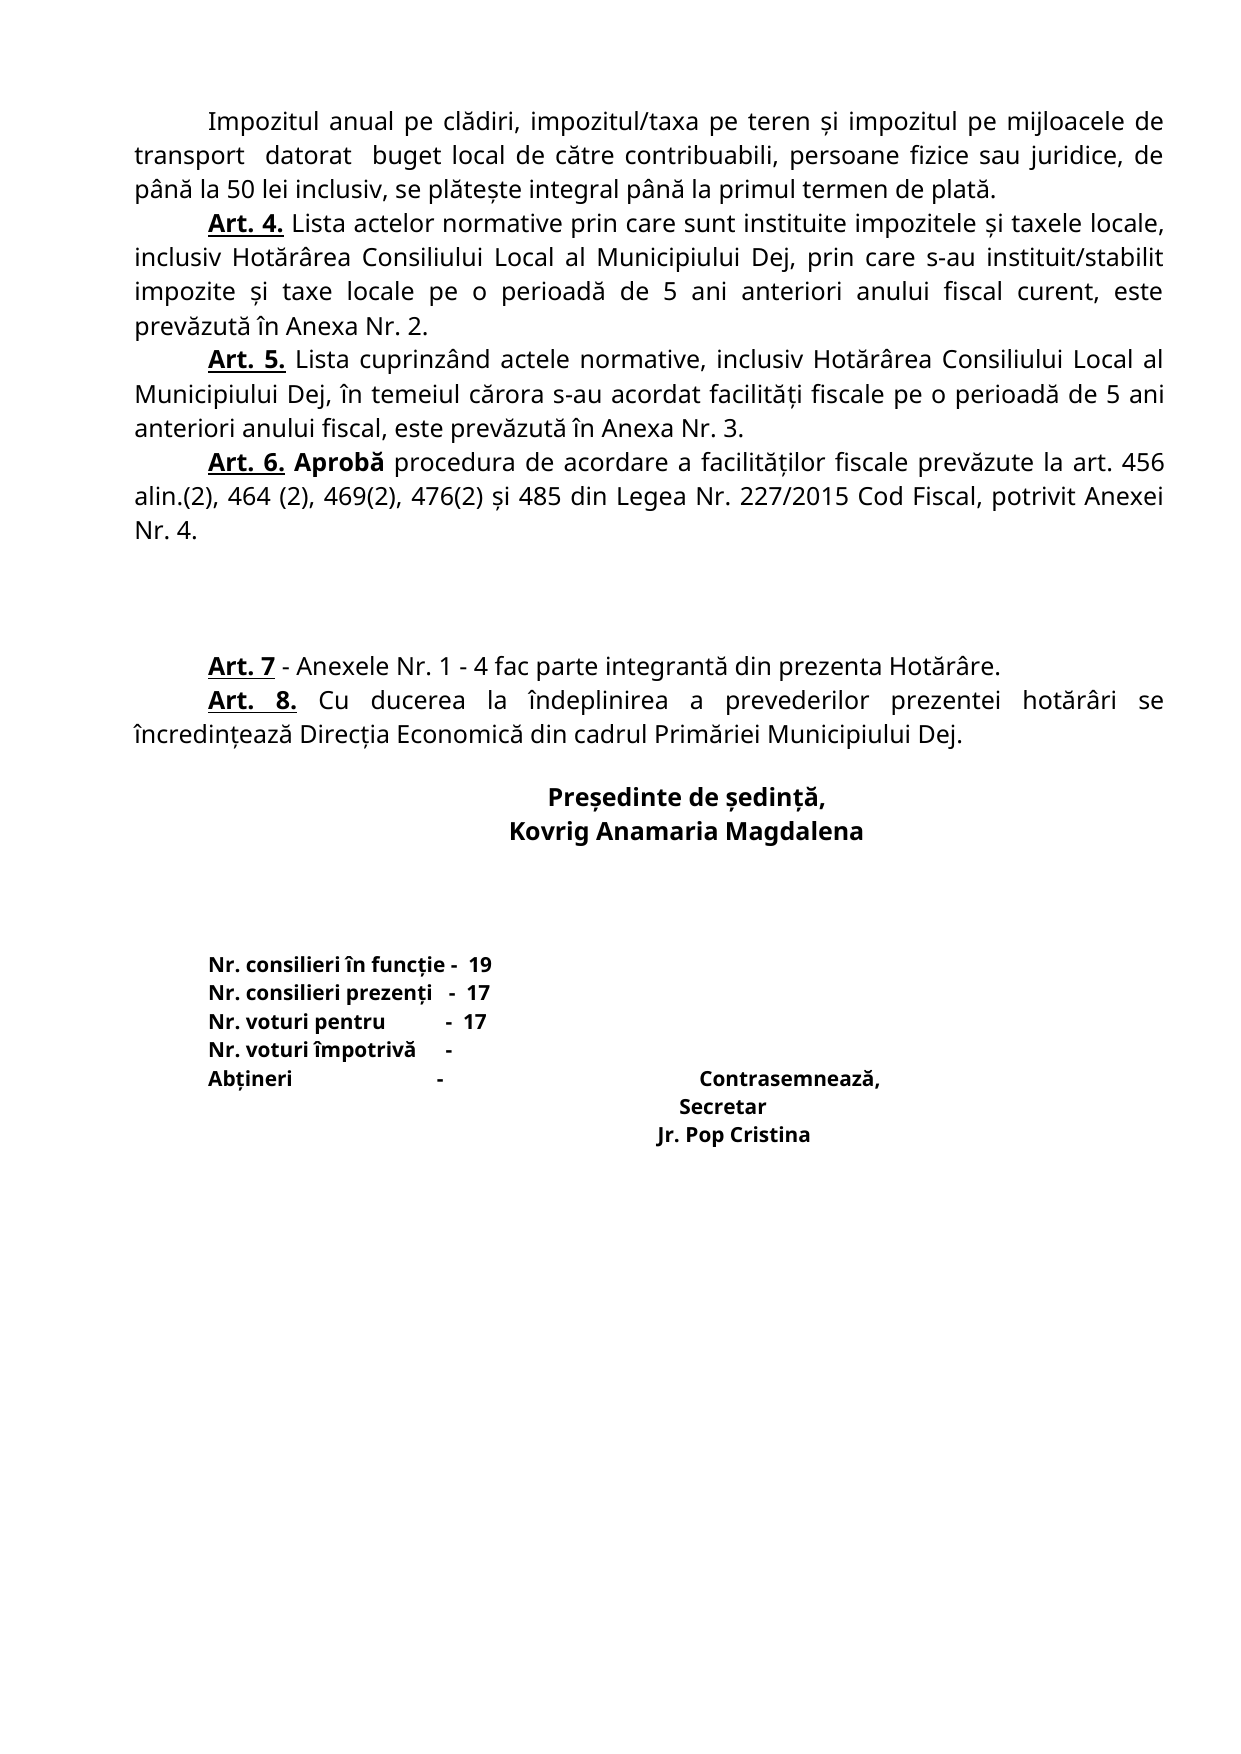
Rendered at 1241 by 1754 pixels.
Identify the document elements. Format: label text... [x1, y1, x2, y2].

text Nr. consilieri prezenţi - 17 [134, 978, 1165, 1007]
text Impozitul anual pe clădiri, impozitul/taxa pe teren și impozitul pe mijloacele de transport datorat buget local de către contribuabili, persoane fizice sau juridice, de până la 50 lei inclusiv, se plăteşte integral până la primul termen de plată. [134, 104, 1165, 206]
text Jr. Pop Cristina [134, 1121, 1165, 1149]
text Art. 8. Cu ducerea la îndeplinirea a prevederilor prezentei hotărâri se încredinţează Direcţia Economică din cadrul Primăriei Municipiului Dej. [134, 683, 1165, 751]
text Nr. consilieri în funcţie - 19 [134, 950, 1165, 978]
text Abţineri - Contrasemnează, [134, 1064, 1165, 1092]
text Art. 6. Aprobă procedura de acordare a facilităţilor fiscale prevăzute la art. 456 alin.(2), 464 (2), 469(2), 476(2) și 485 din Legea Nr. 227/2015 Cod Fiscal, potrivit Anexei Nr. 4. [134, 444, 1165, 547]
text Nr. voturi împotrivă - [134, 1035, 1165, 1064]
text Art. 5. Lista cuprinzând actele normative, inclusiv Hotărârea Consiliului Local al Municipiului Dej, în temeiul cărora s-au acordat facilităţi fiscale pe o perioadă de 5 ani anteriori anului fiscal, este prevăzută în Anexa Nr. 3. [134, 342, 1165, 444]
text Kovrig Anamaria Magdalena [134, 814, 1165, 848]
text Secretar [134, 1092, 1165, 1121]
text Preşedinte de şedinţă, [134, 780, 1165, 814]
text Nr. voturi pentru - 17 [134, 1007, 1165, 1035]
text Art. 4. Lista actelor normative prin care sunt instituite impozitele şi taxele locale, inclusiv Hotărârea Consiliului Local al Municipiului Dej, prin care s-au instituit/stabilit impozite şi taxe locale pe o perioadă de 5 ani anteriori anului fiscal curent, este prevăzută în Anexa Nr. 2. [134, 206, 1165, 342]
text Art. 7 - Anexele Nr. 1 - 4 fac parte integrantă din prezenta Hotărâre. [134, 649, 1165, 683]
